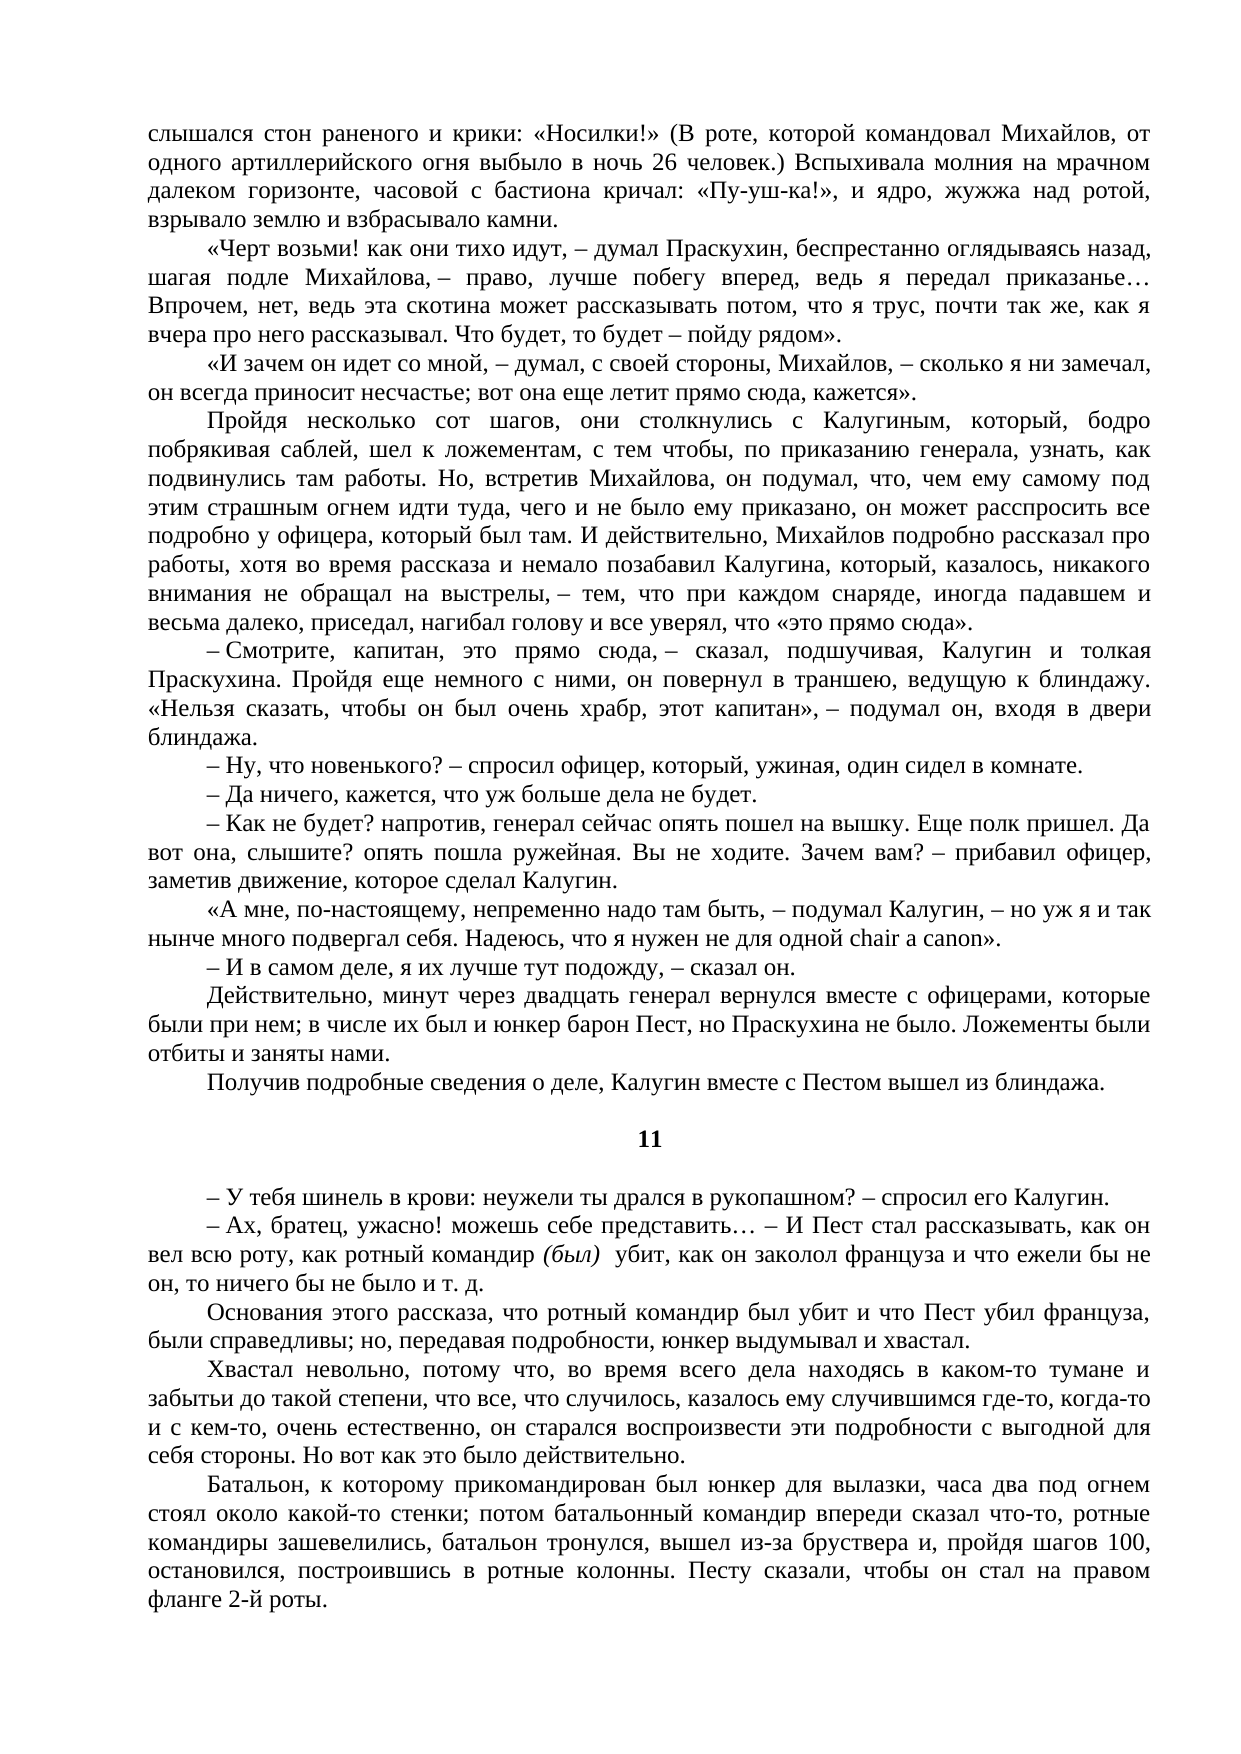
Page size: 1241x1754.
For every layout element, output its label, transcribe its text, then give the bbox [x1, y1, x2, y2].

text «И зачем он идет со мной, – думал, с своей стороны, Михайлов, – сколько я ни замечал, он всегда приносит несчастье; вот она еще летит прямо сюда, кажется». [148, 348, 1152, 406]
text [148, 118, 1152, 233]
text Основания этого рассказа, что ротный командир был убит и что Пест убил француза, были справедливы; но, передавая подробности, юнкер выдумывал и хвастал. [148, 1297, 1152, 1354]
text «А мне, по-настоящему, непременно надо там быть, – подумал Калугин, – но уж я и так нынче много подвергал себя. Надеюсь, что я нужен не для одной chair а canon». [148, 894, 1152, 952]
text – Ну, что новенького? – спросил офицер, который, ужиная, один сидел в комнате. [148, 751, 1152, 779]
text Действительно, минут через двадцать генерал вернулся вместе с офицерами, которые были при нем; в числе их был и юнкер барон Пест, но Праскухина не было. Ложементы были отбиты и заняты нами. [148, 981, 1152, 1067]
text Хвастал невольно, потому что, во время всего дела находясь в каком-то тумане и забытьи до такой степени, что все, что случилось, казалось ему случившимся где-то, когда-то и с кем-то, очень естественно, он старался воспроизвести эти подробности с выгодной для себя стороны. Но вот как это было действительно. [148, 1354, 1152, 1469]
text – Да ничего, кажется, что уж больше дела не будет. [148, 779, 1152, 808]
text – И в самом деле, я их лучше тут подожду, – сказал он. [148, 952, 1152, 981]
text – Ах, братец, ужасно! можешь себе представить… – И Пест стал рассказывать, как он вел всю роту, как ротный командир (был) убит, как он заколол француза и что ежели бы не он, то ничего бы не было и т. д. [148, 1211, 1152, 1297]
text – Смотрите, капитан, это прямо сюда, – сказал, подшучивая, Калугин и толкая Праскухина. Пройдя еще немного с ними, он повернул в траншею, ведущую к блиндажу. «Нельзя сказать, чтобы он был очень храбр, этот капитан», – подумал он, входя в двери блиндажа. [148, 636, 1152, 751]
text «Черт возьми! как они тихо идут, – думал Праскухин, беспрестанно оглядываясь назад, шагая подле Михайлова, – право, лучше побегу вперед, ведь я передал приказанье… Впрочем, нет, ведь эта скотина может рассказывать потом, что я трус, почти так же, как я вчера про него рассказывал. Что будет, то будет – пойду рядом». [148, 233, 1152, 348]
text – У тебя шинель в крови: неужели ты дрался в рукопашном? – спросил его Калугин. [148, 1182, 1152, 1211]
text Батальон, к которому прикомандирован был юнкер для вылазки, часа два под огнем стоял около какой-то стенки; потом батальонный командир впереди сказал что-то, ротные командиры зашевелились, батальон тронулся, вышел из-за бруствера и, пройдя шагов 100, остановился, построившись в ротные колонны. Песту сказали, чтобы он стал на правом фланге 2-й роты. [148, 1469, 1152, 1613]
text Получив подробные сведения о деле, Калугин вместе с Пестом вышел из блиндажа. [148, 1067, 1152, 1096]
subtitle 11 [148, 1124, 1152, 1153]
text Пройдя несколько сот шагов, они столкнулись с Калугиным, который, бодро побрякивая саблей, шел к ложементам, с тем чтобы, по приказанию генерала, узнать, как подвинулись там работы. Но, встретив Михайлова, он подумал, что, чем ему самому под этим страшным огнем идти туда, чего и не было ему приказано, он может расспросить все подробно у офицера, который был там. И действительно, Михайлов подробно рассказал про работы, хотя во время рассказа и немало позабавил Калугина, который, казалось, никакого внимания не обращал на выстрелы, – тем, что при каждом снаряде, иногда падавшем и весьма далеко, приседал, нагибал голову и все уверял, что «это прямо сюда». [148, 406, 1152, 636]
text – Как не будет? напротив, генерал сейчас опять пошел на вышку. Еще полк пришел. Да вот она, слышите? опять пошла ружейная. Вы не ходите. Зачем вам? – прибавил офицер, заметив движение, которое сделал Калугин. [148, 808, 1152, 894]
